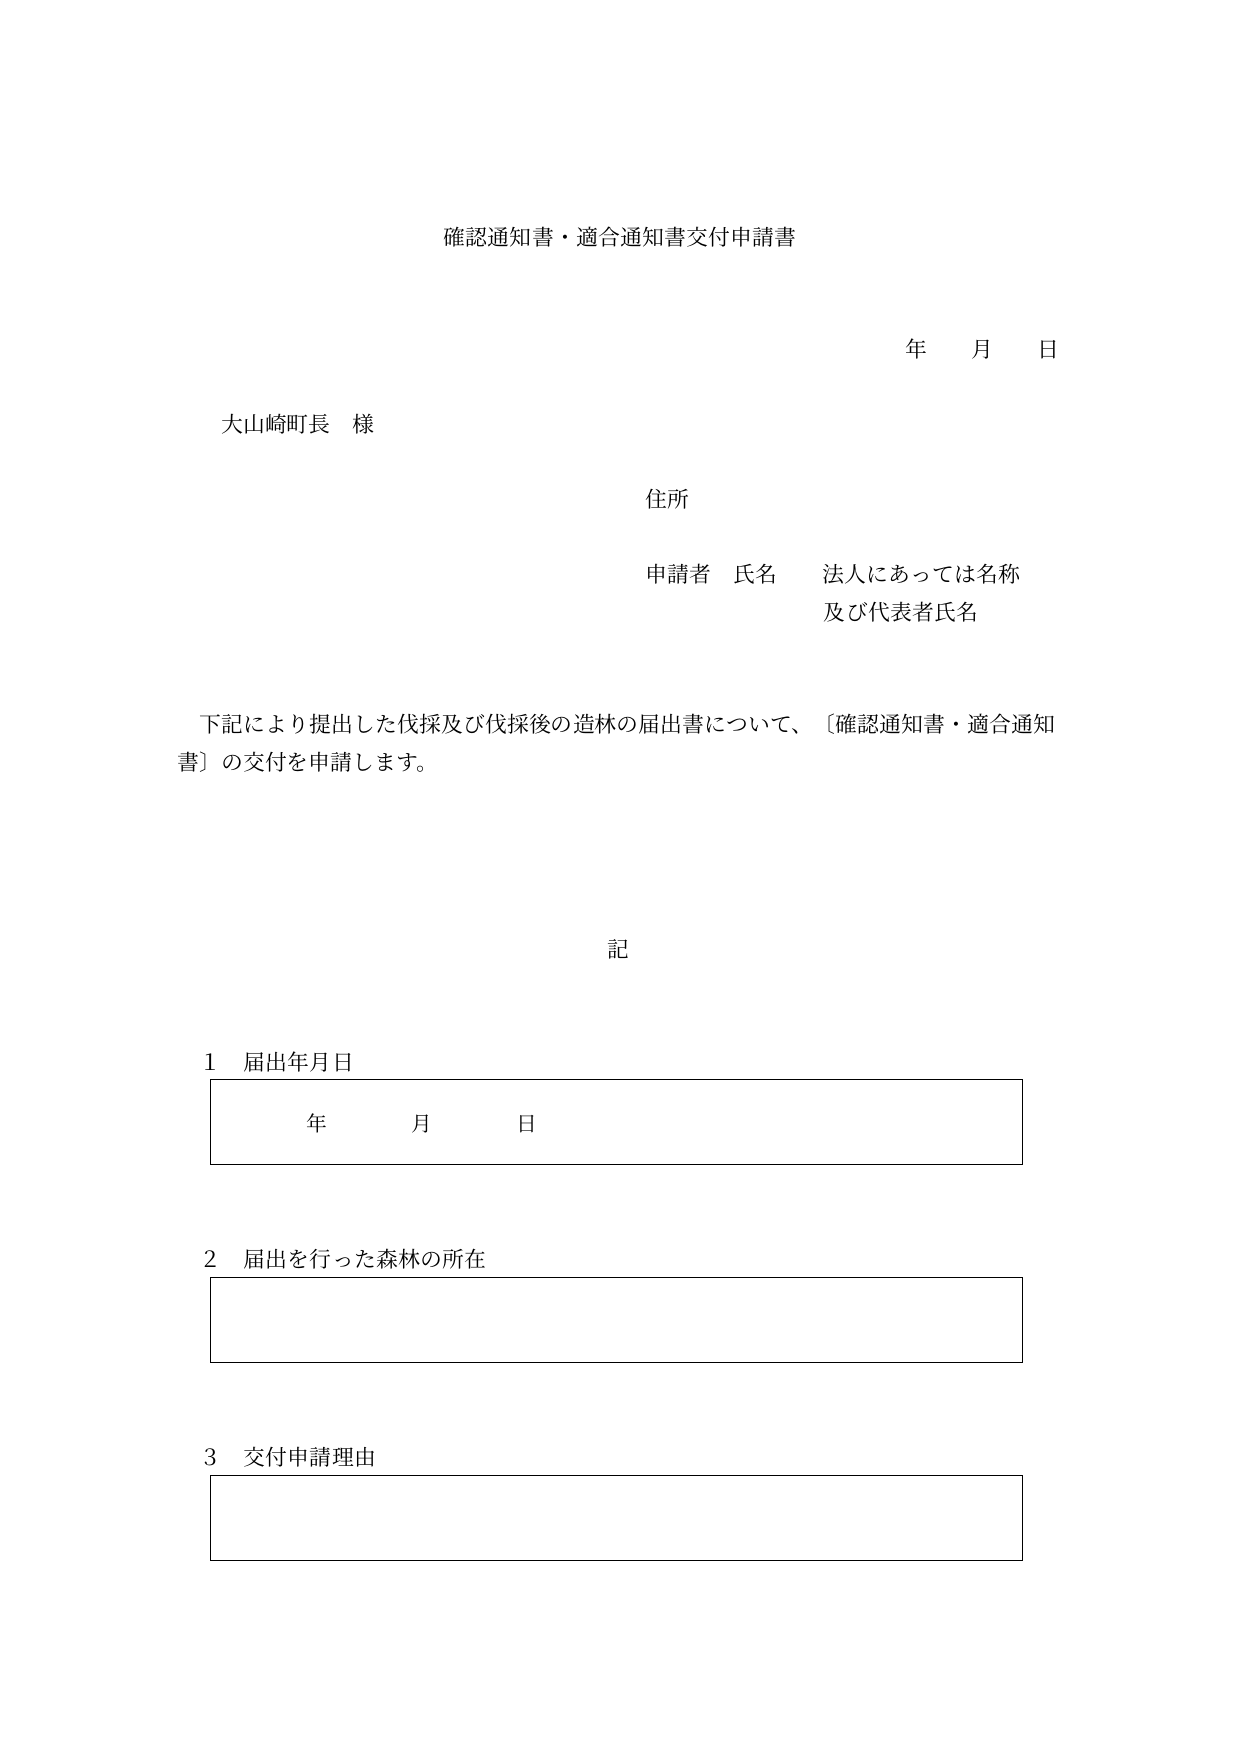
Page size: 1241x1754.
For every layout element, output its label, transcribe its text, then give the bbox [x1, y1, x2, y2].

table_header 年 月 日 [211, 1080, 1022, 1164]
text 年 月 日 [177, 329, 1059, 367]
text 下記により提出した伐採及び伐採後の造林の届出書について、〔確認通知書・適合通知書〕の交付を申請します。 [177, 704, 1059, 779]
table_header [211, 1476, 1022, 1559]
text 住所 [177, 479, 1059, 517]
table_header [211, 1278, 1022, 1362]
text １ 届出年月日 [177, 1042, 1059, 1079]
text 及び代表者氏名 [177, 592, 1059, 629]
text ３ 交付申請理由 [177, 1438, 1059, 1475]
text 確認通知書・適合通知書交付申請書 [177, 217, 1063, 254]
text 申請者 氏名 法人にあっては名称 [177, 554, 1059, 592]
text 大山崎町長 様 [177, 404, 1059, 442]
text ２ 届出を行った森林の所在 [177, 1240, 1059, 1277]
text 記 [177, 929, 1059, 967]
